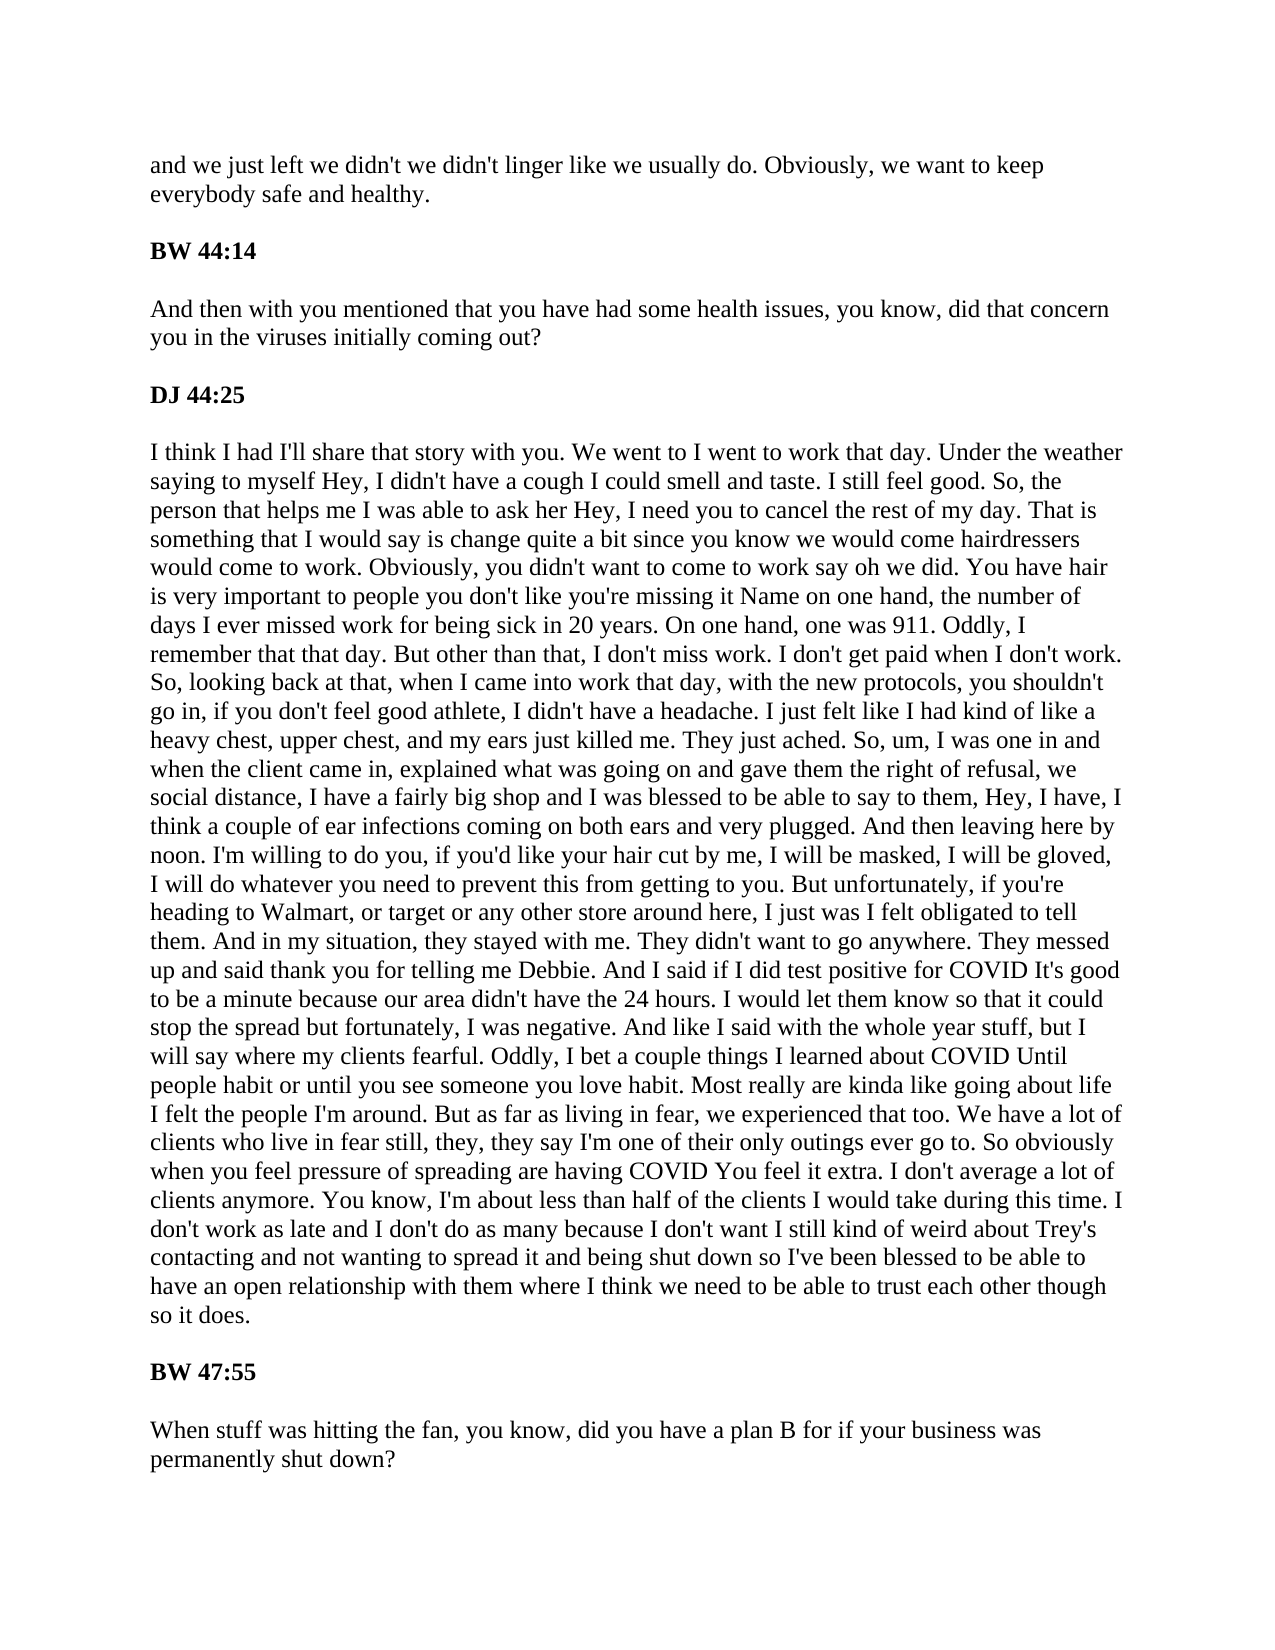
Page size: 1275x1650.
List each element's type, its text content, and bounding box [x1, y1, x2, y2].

text DJ 44:25 [150, 380, 1125, 409]
text BW 47:55 [150, 1357, 1125, 1386]
text I think I had I'll share that story with you. We went to I went to work that day. Under the weather saying to myself Hey, I didn't have a cough I could smell and taste. I still feel good. So, the person that helps me I was able to ask her Hey, I need you to cancel the rest of my day. That is something that I would say is change quite a bit since you know we would come hairdressers would come to work. Obviously, you didn't want to come to work say oh we did. You have hair is very important to people you don't like you're missing it Name on one hand, the number of days I ever missed work for being sick in 20 years. On one hand, one was 911. Oddly, I remember that that day. But other than that, I don't miss work. I don't get paid when I don't work. So, looking back at that, when I came into work that day, with the new protocols, you shouldn't go in, if you don't feel good athlete, I didn't have a headache. I just felt like I had kind of like a heavy chest, upper chest, and my ears just killed me. They just ached. So, um, I was one in and when the client came in, explained what was going on and gave them the right of refusal, we social distance, I have a fairly big shop and I was blessed to be able to say to them, Hey, I have, I think a couple of ear infections coming on both ears and very plugged. And then leaving here by noon. I'm willing to do you, if you'd like your hair cut by me, I will be masked, I will be gloved, I will do whatever you need to prevent this from getting to you. But unfortunately, if you're heading to Walmart, or target or any other store around here, I just was I felt obligated to tell them. And in my situation, they stayed with me. They didn't want to go anywhere. They messed up and said thank you for telling me Debbie. And I said if I did test positive for COVID It's good to be a minute because our area didn't have the 24 hours. I would let them know so that it could stop the spread but fortunately, I was negative. And like I said with the whole year stuff, but I will say where my clients fearful. Oddly, I bet a couple things I learned about COVID Until people habit or until you see someone you love habit. Most really are kinda like going about life I felt the people I'm around. But as far as living in fear, we experienced that too. We have a lot of clients who live in fear still, they, they say I'm one of their only outings ever go to. So obviously when you feel pressure of spreading are having COVID You feel it extra. I don't average a lot of clients anymore. You know, I'm about less than half of the clients I would take during this time. I don't work as late and I don't do as many because I don't want I still kind of weird about Trey's contacting and not wanting to spread it and being shut down so I've been blessed to be able to have an open relationship with them where I think we need to be able to trust each other though so it does. [150, 437, 1125, 1329]
text When stuff was hitting the fan, you know, did you have a plan B for if your business was permanently shut down? [150, 1415, 1125, 1472]
text BW 44:14 [150, 236, 1125, 265]
text And then with you mentioned that you have had some health issues, you know, did that concern you in the viruses initially coming out? [150, 294, 1125, 351]
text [150, 150, 1125, 207]
